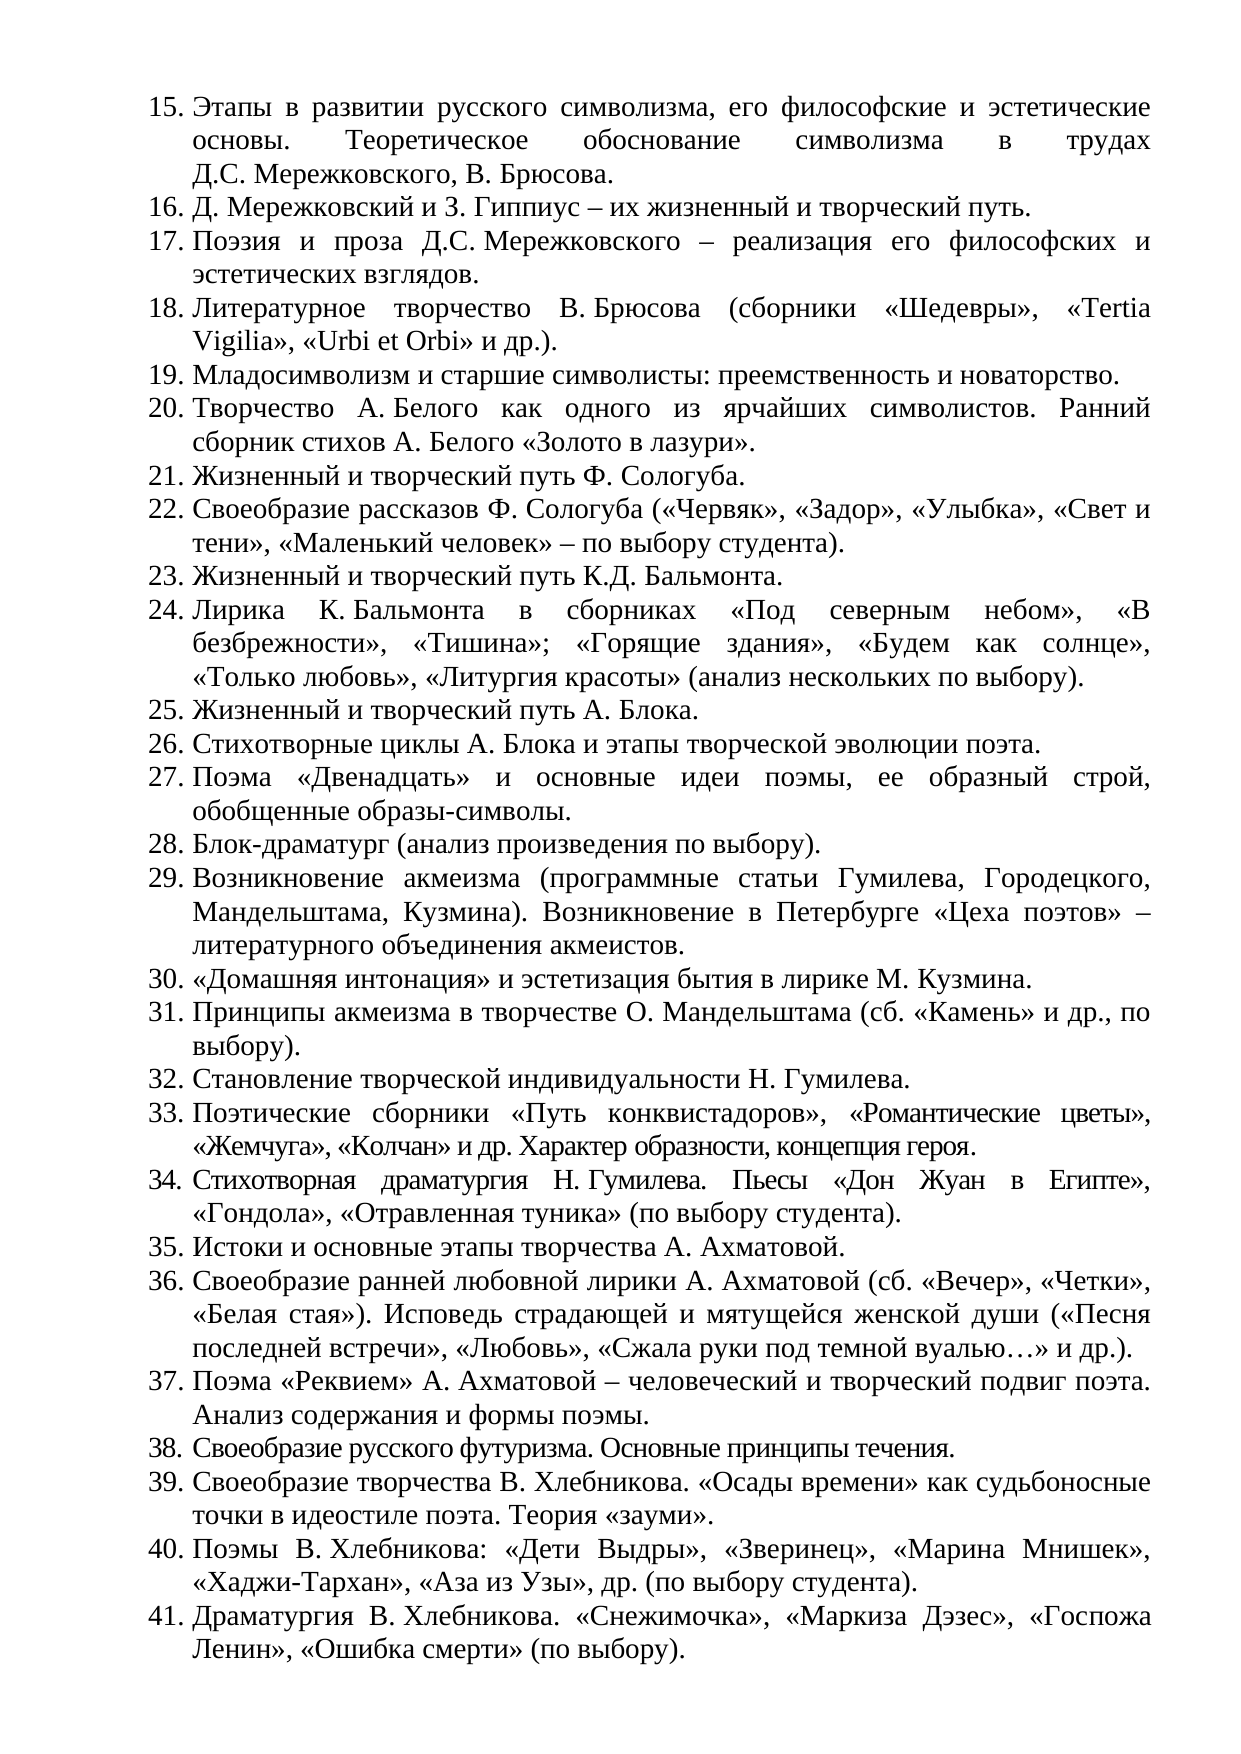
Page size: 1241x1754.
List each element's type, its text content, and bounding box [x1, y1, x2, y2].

list Поэзия и проза Д.С. Мережковского – реализация его философских и эстетических взглядов. [148, 223, 1151, 290]
list Драматургия В. Хлебникова. «Снежимочка», «Маркиза Дэзес», «Госпожа Ленин», «Ошибка смерти» (по выбору). [148, 1598, 1151, 1665]
list Творчество А. Белого как одного из ярчайших символистов. Ранний сборник стихов А. Белого «Золото в лазури». [148, 391, 1151, 458]
list Своеобразие русского футуризма. Основные принципы течения. [148, 1430, 1151, 1464]
list Поэма «Двенадцать» и основные идеи поэмы, ее образный строй, обобщенные образы-символы. [148, 759, 1151, 827]
list Блок-драматург (анализ произведения по выбору). [148, 827, 1151, 860]
list Своеобразие рассказов Ф. Сологуба («Червяк», «Задор», «Улыбка», «Свет и тени», «Маленький человек» – по выбору студента). [148, 491, 1151, 558]
list Истоки и основные этапы творчества А. Ахматовой. [148, 1229, 1151, 1263]
list Стихотворная драматургия Н. Гумилева. Пьесы «Дон Жуан в Египте», «Гондола», «Отравленная туника» (по выбору студента). [148, 1162, 1151, 1229]
list Жизненный и творческий путь К.Д. Бальмонта. [148, 558, 1151, 592]
list Поэмы В. Хлебникова: «Дети Выдры», «Зверинец», «Марина Мнишек», «Хаджи-Тархан», «Аза из Узы», др. (по выбору студента). [148, 1531, 1151, 1598]
list Литературное творчество В. Брюсова (сборники «Шедевры», «Tertia Vigilia», «Urbi et Orbi» и др.). [148, 290, 1151, 357]
list Возникновение акмеизма (программные статьи Гумилева, Городецкого, Мандельштама, Кузмина). Возникновение в Петербурге «Цеха поэтов» – литературного объединения акмеистов. [148, 860, 1151, 961]
list Своеобразие ранней любовной лирики А. Ахматовой (сб. «Вечер», «Четки», «Белая стая»). Исповедь страдающей и мятущейся женской души («Песня последней встречи», «Любовь», «Сжала руки под темной вуалью…» и др.). [148, 1263, 1151, 1363]
list Стихотворные циклы А. Блока и этапы творческой эволюции поэта. [148, 726, 1151, 759]
list Младосимволизм и старшие символисты: преемственность и новаторство. [148, 357, 1151, 391]
list Своеобразие творчества В. Хлебникова. «Осады времени» как судьбоносные точки в идеостиле поэта. Теория «зауми». [148, 1464, 1151, 1531]
list Лирика К. Бальмонта в сборниках «Под северным небом», «В безбрежности», «Тишина»; «Горящие здания», «Будем как солнце», «Только любовь», «Литургия красоты» (анализ нескольких по выбору). [148, 592, 1151, 692]
list Становление творческой индивидуальности Н. Гумилева. [148, 1061, 1151, 1095]
list Поэтические сборники «Путь конквистадоров», «Романтические цветы», «Жемчуга», «Колчан» и др. Характер образности, концепция героя. [148, 1095, 1151, 1162]
list Жизненный и творческий путь Ф. Сологуба. [148, 458, 1151, 491]
list Принципы акмеизма в творчестве О. Мандельштама (сб. «Камень» и др., по выбору). [148, 994, 1151, 1061]
list «Домашняя интонация» и эстетизация бытия в лирике М. Кузмина. [148, 961, 1151, 994]
list Жизненный и творческий путь А. Блока. [148, 692, 1151, 726]
list Этапы в развитии русского символизма, его философские и эстетические основы. Теоретическое обоснование символизма в трудах Д.С. Мережковского, В. Брюсова. [148, 89, 1151, 189]
list Д. Мережковский и З. Гиппиус – их жизненный и творческий путь. [148, 189, 1151, 223]
list Поэма «Реквием» А. Ахматовой – человеческий и творческий подвиг поэта. Анализ содержания и формы поэмы. [148, 1363, 1151, 1430]
